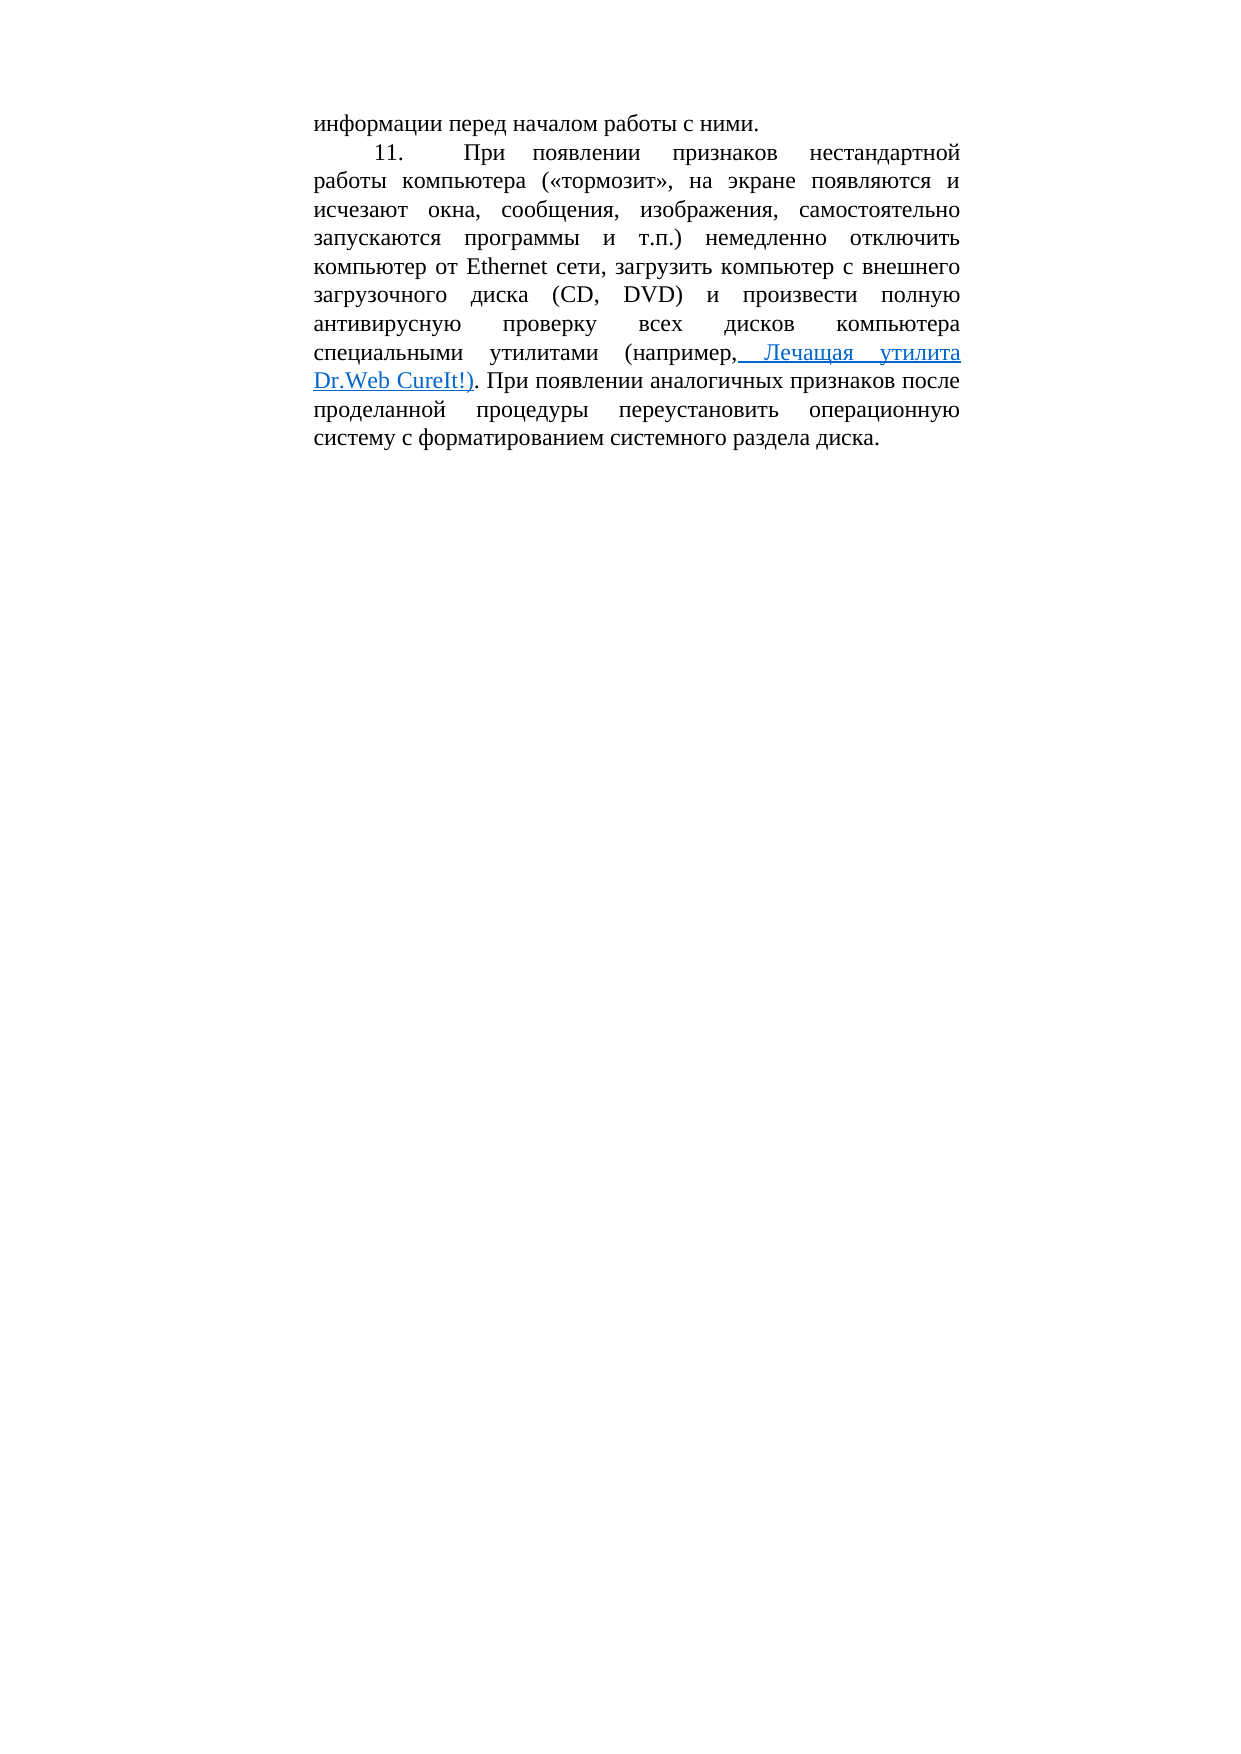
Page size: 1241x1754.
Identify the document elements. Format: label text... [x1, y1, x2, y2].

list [313, 109, 961, 137]
list При появлении признаков нестандартной работы компьютера («тормозит», на экране появляются и исчезают окна, сообщения, изображения, самостоятельно запускаются программы и т.п.) немедленно отключить компьютер от Ethernet сети, загрузить компьютер с внешнего загрузочного диска (CD, DVD) и произвести полную антивирусную проверку всех дисков компьютера специальными утилитами (например, Лечащая утилита Dr.Web CureIt!). При появлении аналогичных признаков после проделанной процедуры переустановить операционную систему с форматированием системного раздела диска. [313, 137, 961, 451]
